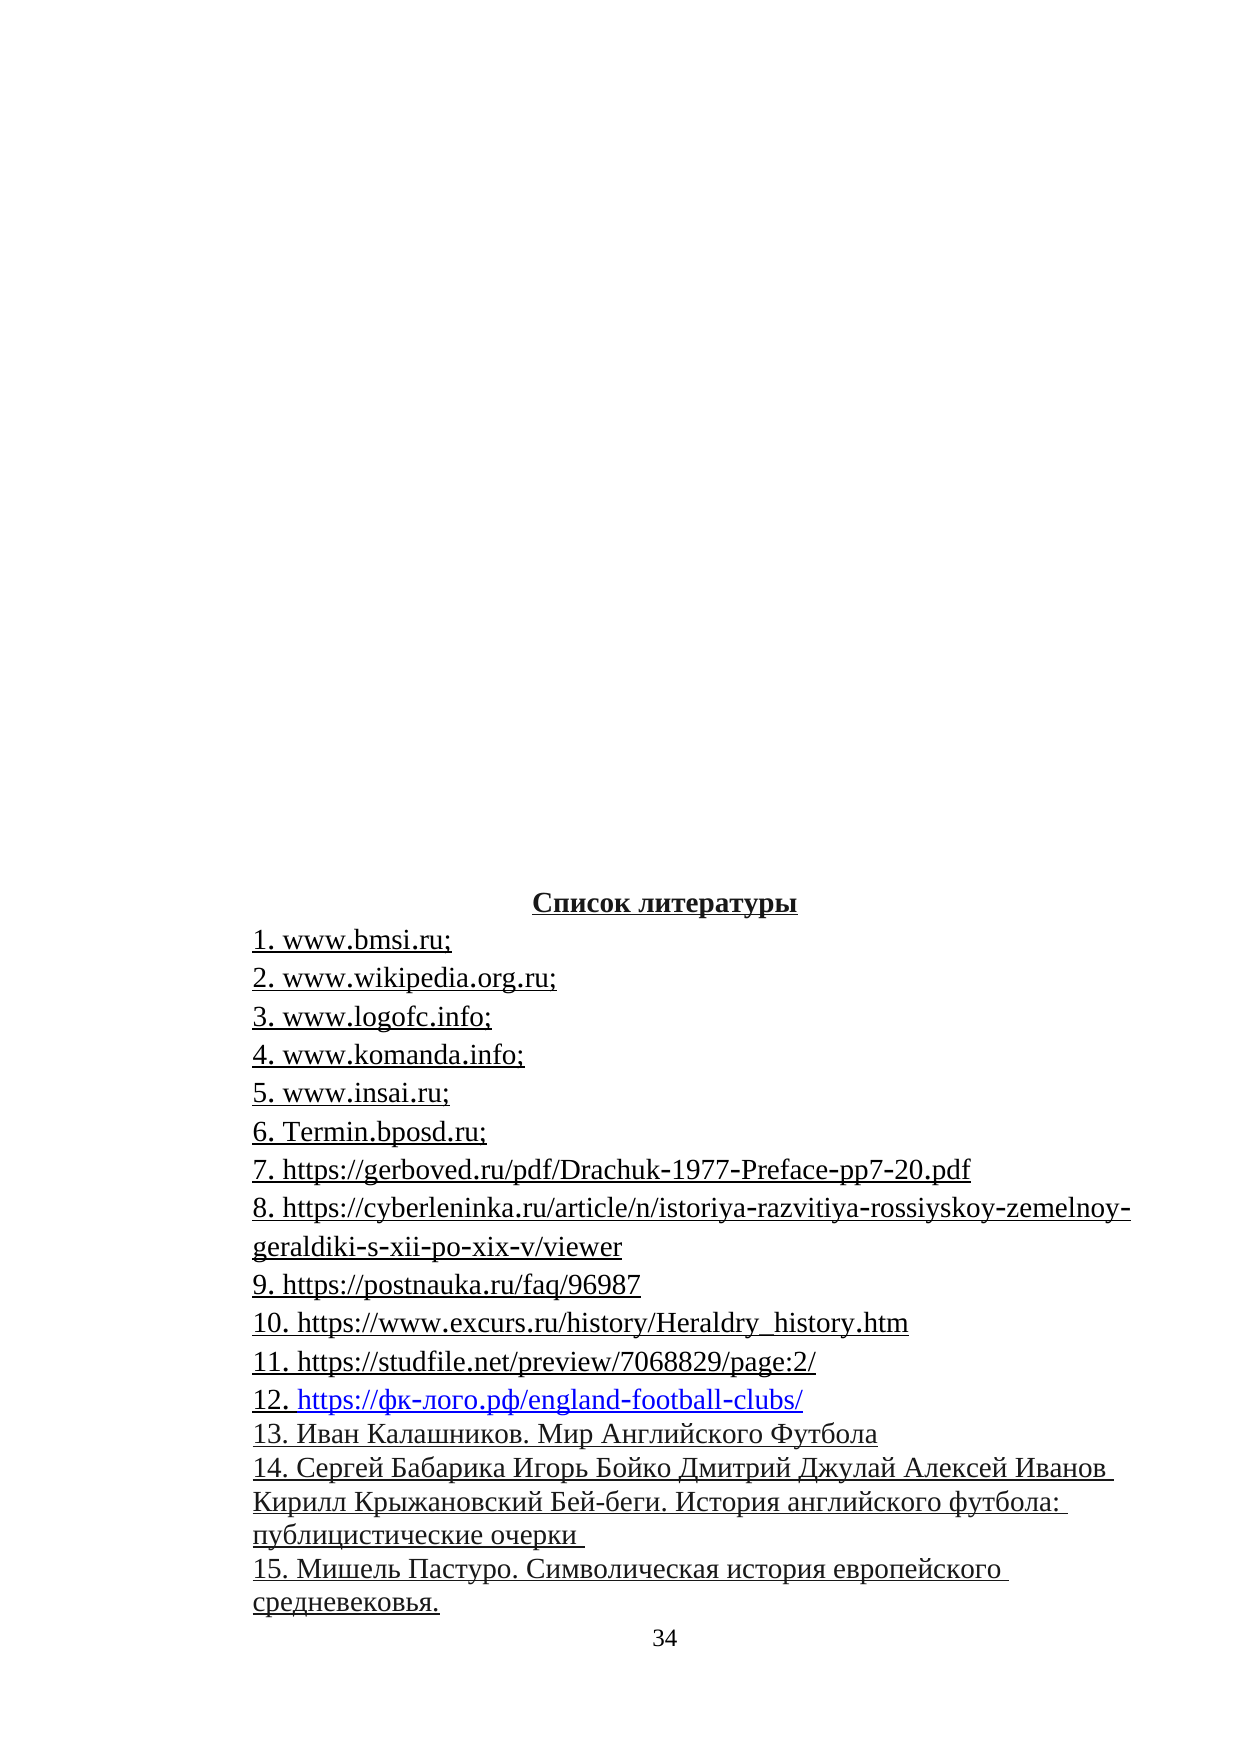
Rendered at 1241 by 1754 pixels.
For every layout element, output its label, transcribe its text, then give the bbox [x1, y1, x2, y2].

text 1. www.bmsi.ru; 2. www.wikipedia.org.ru; 3. www.logofc.info; 4. www.komanda.info; 5. www.insai.ru; 6. Termin.bposd.ru; 7. https://gerboved.ru/pdf/Drachuk-1977-Preface-pp7-20.pdf 8. https://cyberleninka.ru/article/n/istoriya-razvitiya-rossiyskoy-zemelnoy-geraldiki-s-xii-po-xix-v/viewer 9. https://postnauka.ru/faq/96987 10. https://www.excurs.ru/history/Heraldry_history.htm 11. https://studfile.net/preview/7068829/page:2/ [252, 918, 1152, 1378]
text 12. https://фк-лого.рф/england-football-clubs/ [252, 1378, 1152, 1417]
text 13. Иван Калашников. Мир Английского Футбола [252, 1417, 1152, 1450]
text Список литературы [177, 885, 1152, 918]
text 15. Мишель Пастуро. Символическая история европейского средневековья. [252, 1551, 1152, 1618]
text 14. Сергей Бабарика Игорь Бойко Дмитрий Джулай Алексей Иванов Кирилл Крыжановский Бей-беги. История английского футбола: публицистические очерки [252, 1450, 1152, 1551]
